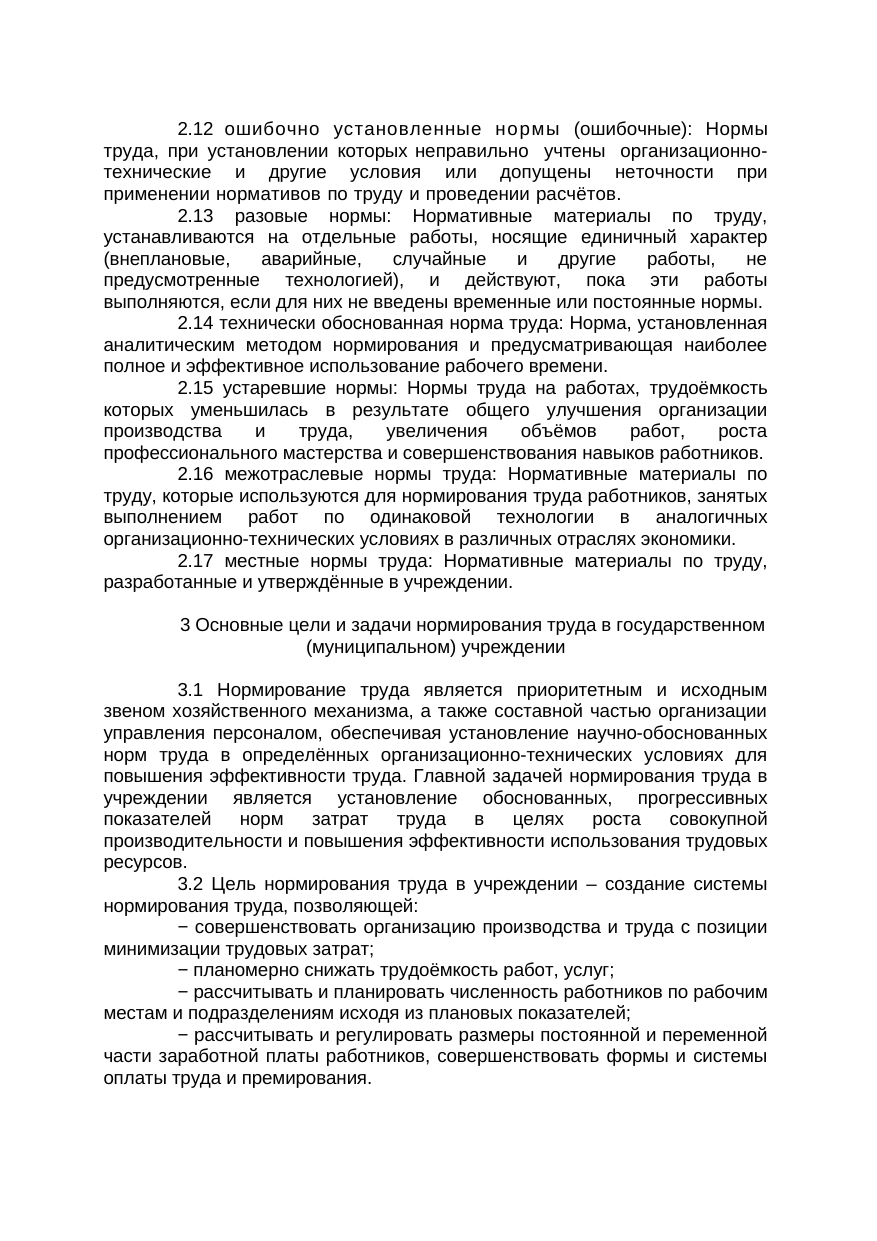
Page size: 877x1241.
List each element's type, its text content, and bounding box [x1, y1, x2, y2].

text 2.14 технически обоснованная норма труда: Норма, установленная аналитическим методом нормирования и предусматривающая наиболее полное и эффективное использование рабочего времени. [103, 312, 768, 377]
text 2.15 устаревшие нормы: Нормы труда на работах, трудоёмкость которых уменьшилась в результате общего улучшения организации производства и труда, увеличения объёмов работ, роста профессионального мастерства и совершенствования навыков работников. [103, 377, 768, 463]
text − рассчитывать и регулировать размеры постоянной и переменной части заработной платы работников, совершенствовать формы и системы оплаты труда и премирования. [103, 1024, 768, 1088]
text − совершенствовать организацию производства и труда с позиции минимизации трудовых затрат; [103, 916, 768, 959]
text 3 Основные цели и задачи нормирования труда в государственном (муниципальном) учреждении [103, 614, 768, 657]
text − рассчитывать и планировать численность работников по рабочим местам и подразделениям исходя из плановых показателей; [103, 981, 768, 1024]
text 3.2 Цель нормирования труда в учреждении – создание системы нормирования труда, позволяющей: [103, 873, 768, 916]
text 2.12 ошибочно установленные нормы (ошибочные): Нормы труда, при установлении которых неправильно учтены организационно-технические и другие условия или допущены неточности при применении нормативов по труду и проведении расчётов. [103, 118, 768, 204]
text − планомерно снижать трудоёмкость работ, услуг; [103, 959, 768, 981]
text 2.13 разовые нормы: Нормативные материалы по труду, устанавливаются на отдельные работы, носящие единичный характер (внеплановые, аварийные, случайные и другие работы, не предусмотренные технологией), и действуют, пока эти работы выполняются, если для них не введены временные или постоянные нормы. [103, 204, 768, 312]
text 2.16 межотраслевые нормы труда: Нормативные материалы по труду, которые используются для нормирования труда работников, занятых выполнением работ по одинаковой технологии в аналогичных организационно-технических условиях в различных отраслях экономики. [103, 463, 768, 549]
text 3.1 Нормирование труда является приоритетным и исходным звеном хозяйственного механизма, а также составной частью организации управления персоналом, обеспечивая установление научно-обоснованных норм труда в определённых организационно-технических условиях для повышения эффективности труда. Главной задачей нормирования труда в учреждении является установление обоснованных, прогрессивных показателей норм затрат труда в целях роста совокупной производительности и повышения эффективности использования трудовых ресурсов. [103, 679, 768, 873]
text 2.17 местные нормы труда: Нормативные материалы по труду, разработанные и утверждённые в учреждении. [103, 549, 768, 592]
